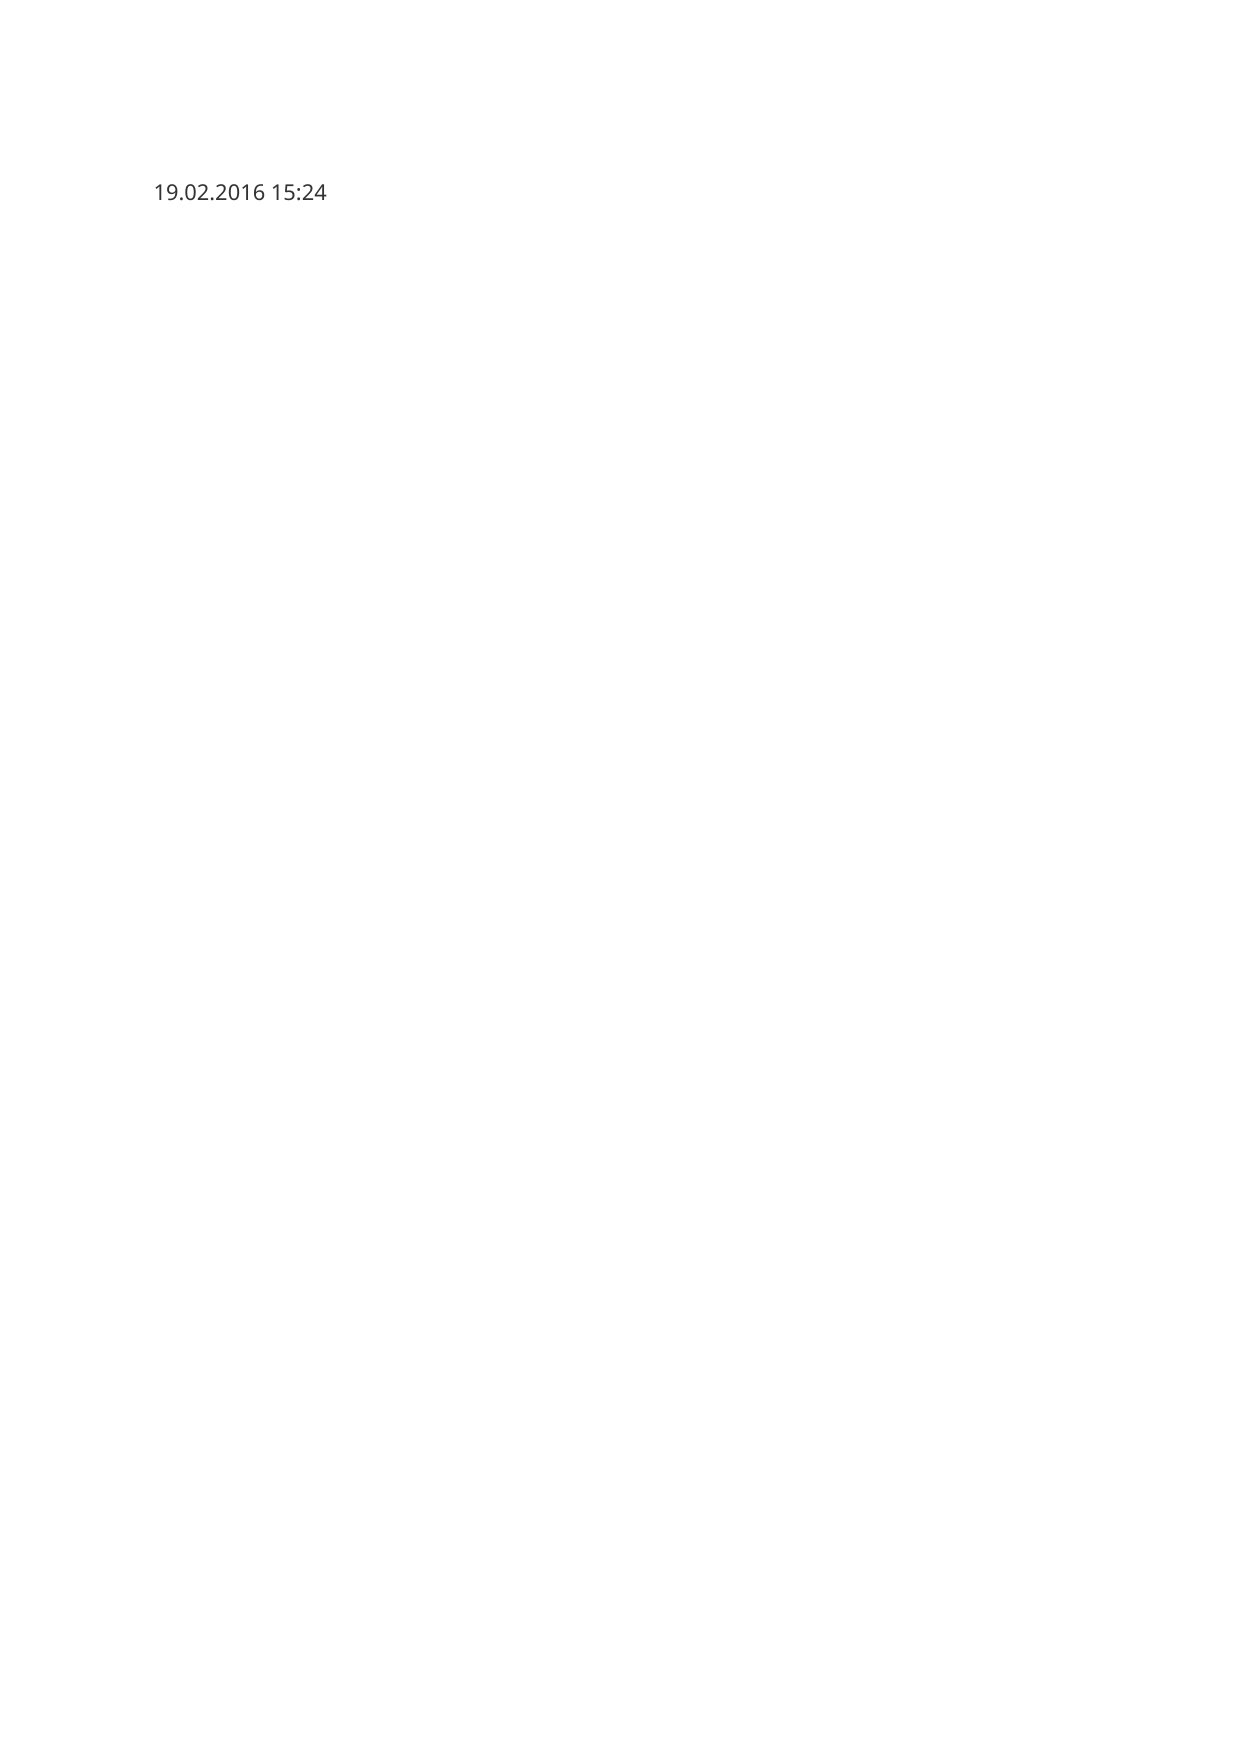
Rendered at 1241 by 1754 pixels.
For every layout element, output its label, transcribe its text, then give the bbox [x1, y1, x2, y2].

text 19.02.2016 15:24 [148, 177, 1152, 206]
